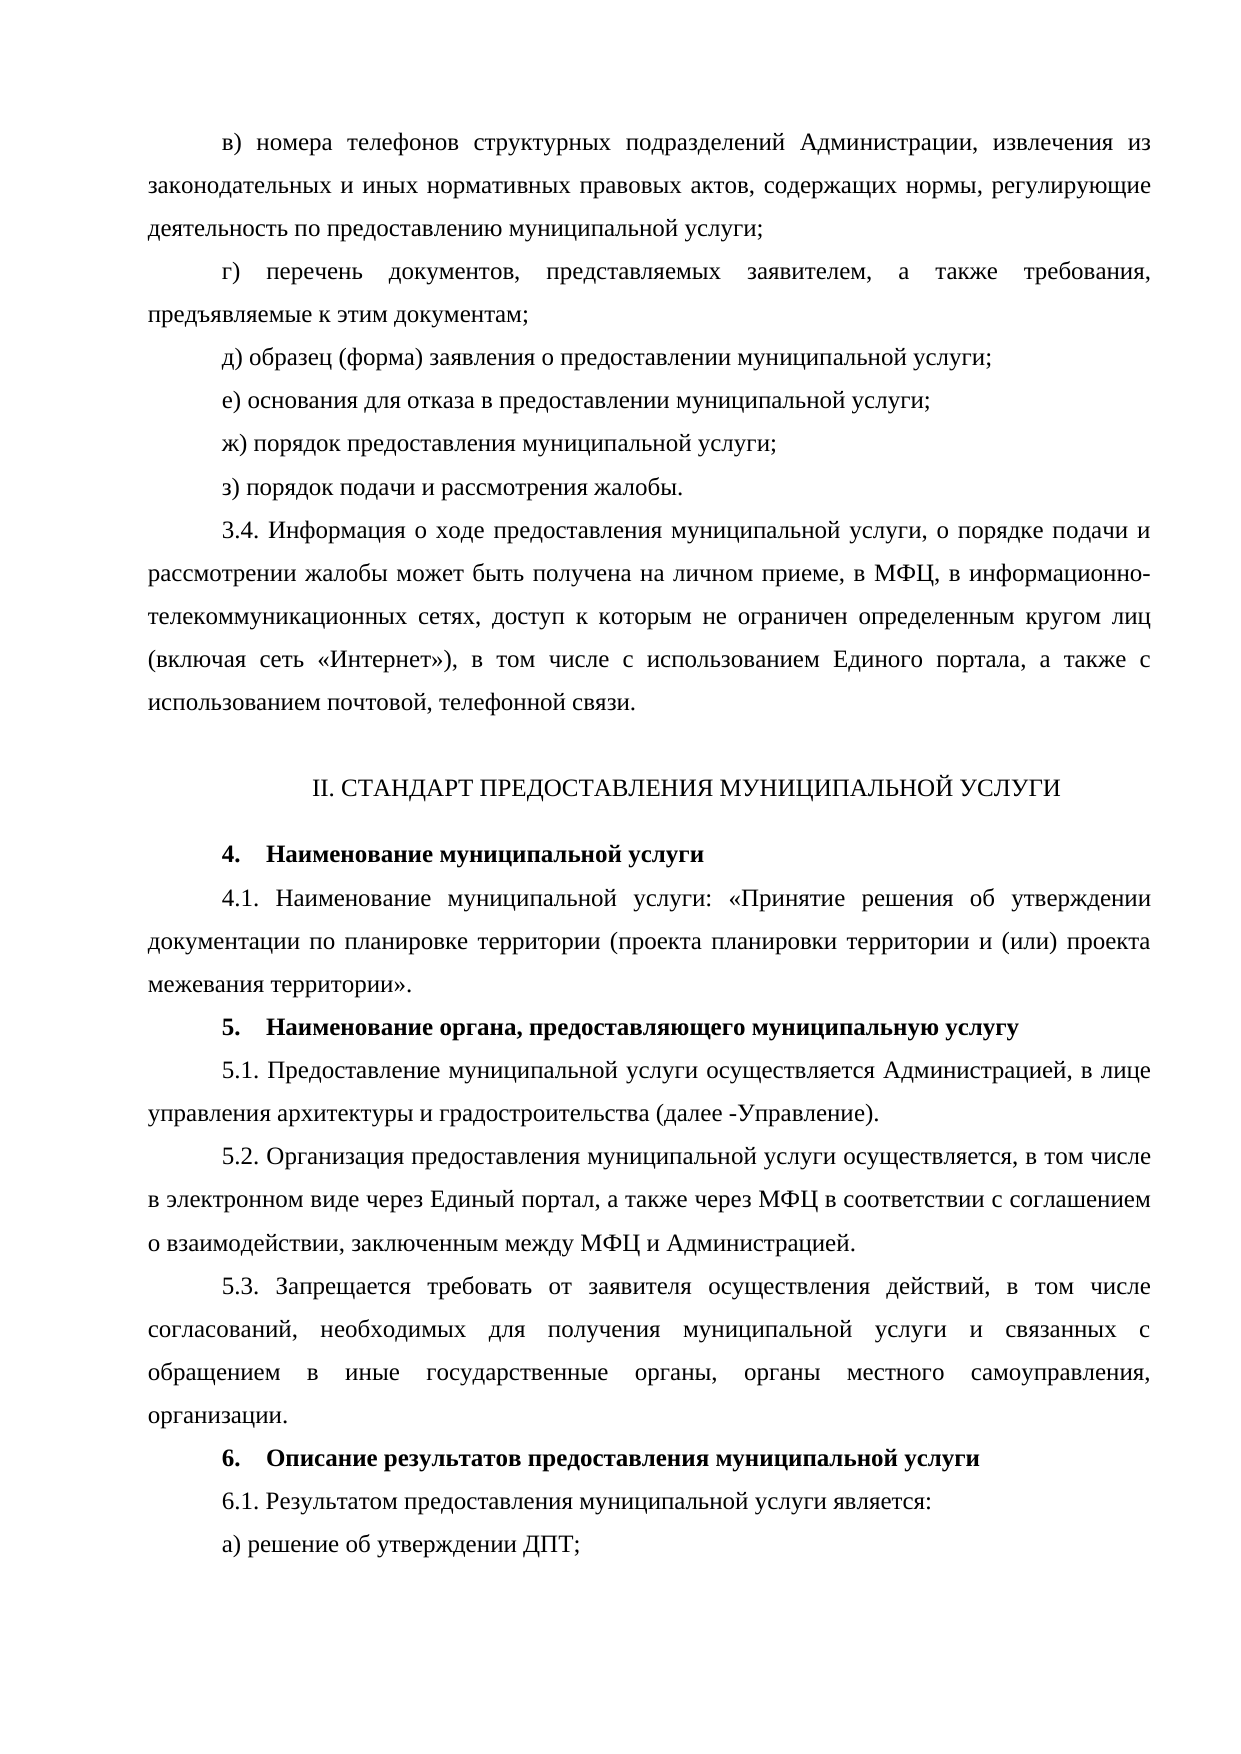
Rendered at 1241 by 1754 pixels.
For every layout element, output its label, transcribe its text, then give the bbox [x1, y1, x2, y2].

text е) основания для отказа в предоставлении муниципальной услуги; [148, 385, 1152, 414]
text в) номера телефонов структурных подразделений Администрации, извлечения из законодательных и иных нормативных правовых актов, содержащих нормы, регулирующие деятельность по предоставлению муниципальной услуги; [148, 127, 1152, 242]
text 5.1. Предоставление муниципальной услуги осуществляется Администрацией, в лице управления архитектуры и градостроительства (далее -Управление). [148, 1055, 1152, 1127]
text з) порядок подачи и рассмотрения жалобы. [148, 472, 1152, 500]
text г) перечень документов, представляемых заявителем, а также требования, предъявляемые к этим документам; [148, 256, 1152, 328]
text 6.1. Результатом предоставления муниципальной услуги является: [148, 1486, 1152, 1515]
text II. СТАНДАРТ ПРЕДОСТАВЛЕНИЯ МУНИЦИПАЛЬНОЙ УСЛУГИ [148, 773, 1152, 802]
text 5.2. Организация предоставления муниципальной услуги осуществляется, в том числе в электронном виде через Единый портал, а также через МФЦ в соответствии с соглашением о взаимодействии, заключенным между МФЦ и Администрацией. [148, 1141, 1152, 1256]
text д) образец (форма) заявления о предоставлении муниципальной услуги; [148, 342, 1152, 371]
text ж) порядок предоставления муниципальной услуги; [148, 428, 1152, 457]
text 4.1. Наименование муниципальной услуги: «Принятие решения об утверждении документации по планировке территории (проекта планировки территории и (или) проекта межевания территории». [148, 883, 1152, 998]
list Наименование муниципальной услуги [222, 839, 1152, 868]
text 3.4. Информация о ходе предоставления муниципальной услуги, о порядке подачи и рассмотрении жалобы может быть получена на личном приеме, в МФЦ, в информационно-телекоммуникационных сетях, доступ к которым не ограничен определенным кругом лиц (включая сеть «Интернет»), в том числе с использованием Единого портала, а также с использованием почтовой, телефонной связи. [148, 515, 1152, 716]
text 5.3. Запрещается требовать от заявителя осуществления действий, в том числе согласований, необходимых для получения муниципальной услуги и связанных с обращением в иные государственные органы, органы местного самоуправления, организации. [148, 1271, 1152, 1429]
list Описание результатов предоставления муниципальной услуги [222, 1443, 1152, 1472]
text а) решение об утверждении ДПТ; [148, 1529, 1152, 1558]
list Наименование органа, предоставляющего муниципальную услугу [222, 1012, 1152, 1041]
